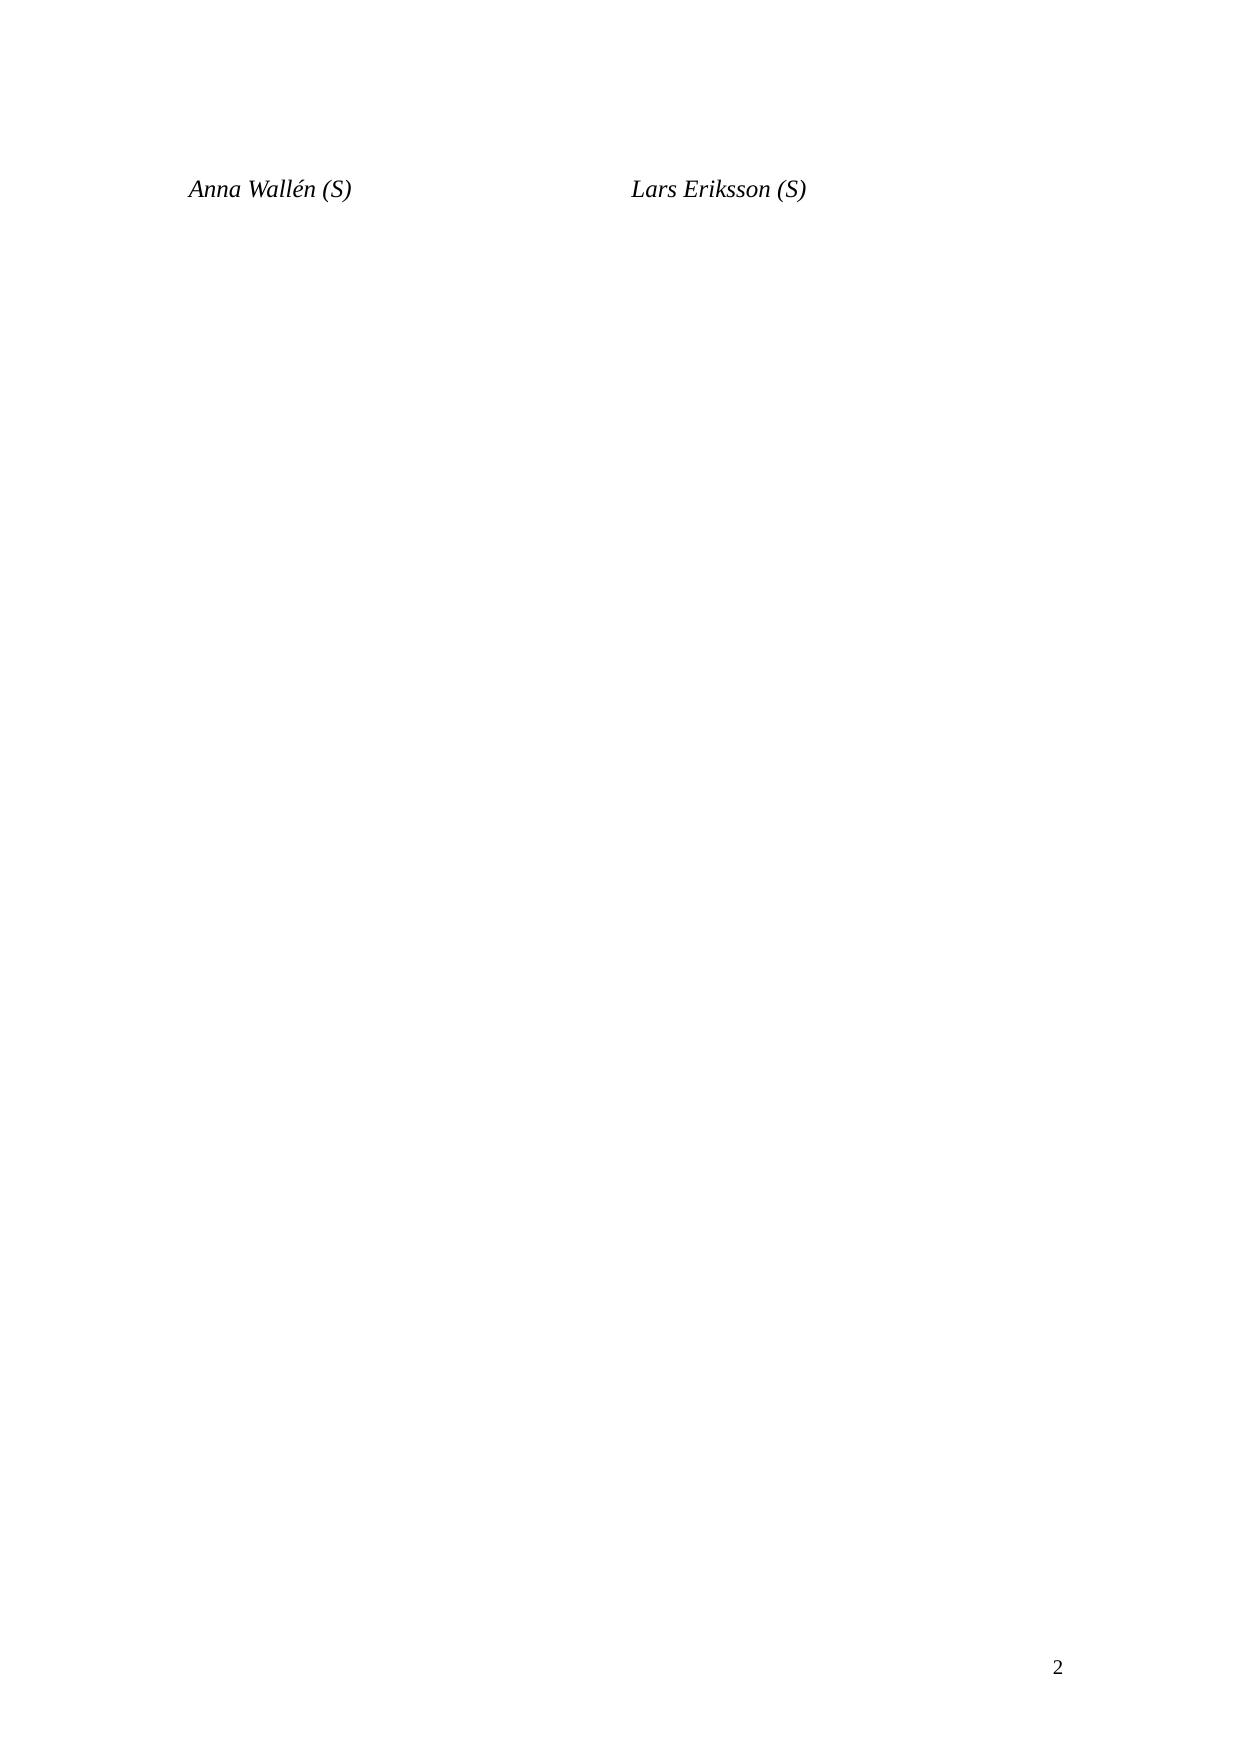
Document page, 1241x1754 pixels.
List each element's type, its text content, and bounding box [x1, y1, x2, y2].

table_cell Lars Eriksson (S) [620, 74, 1063, 203]
table_cell Anna Wallén (S) [177, 74, 620, 203]
